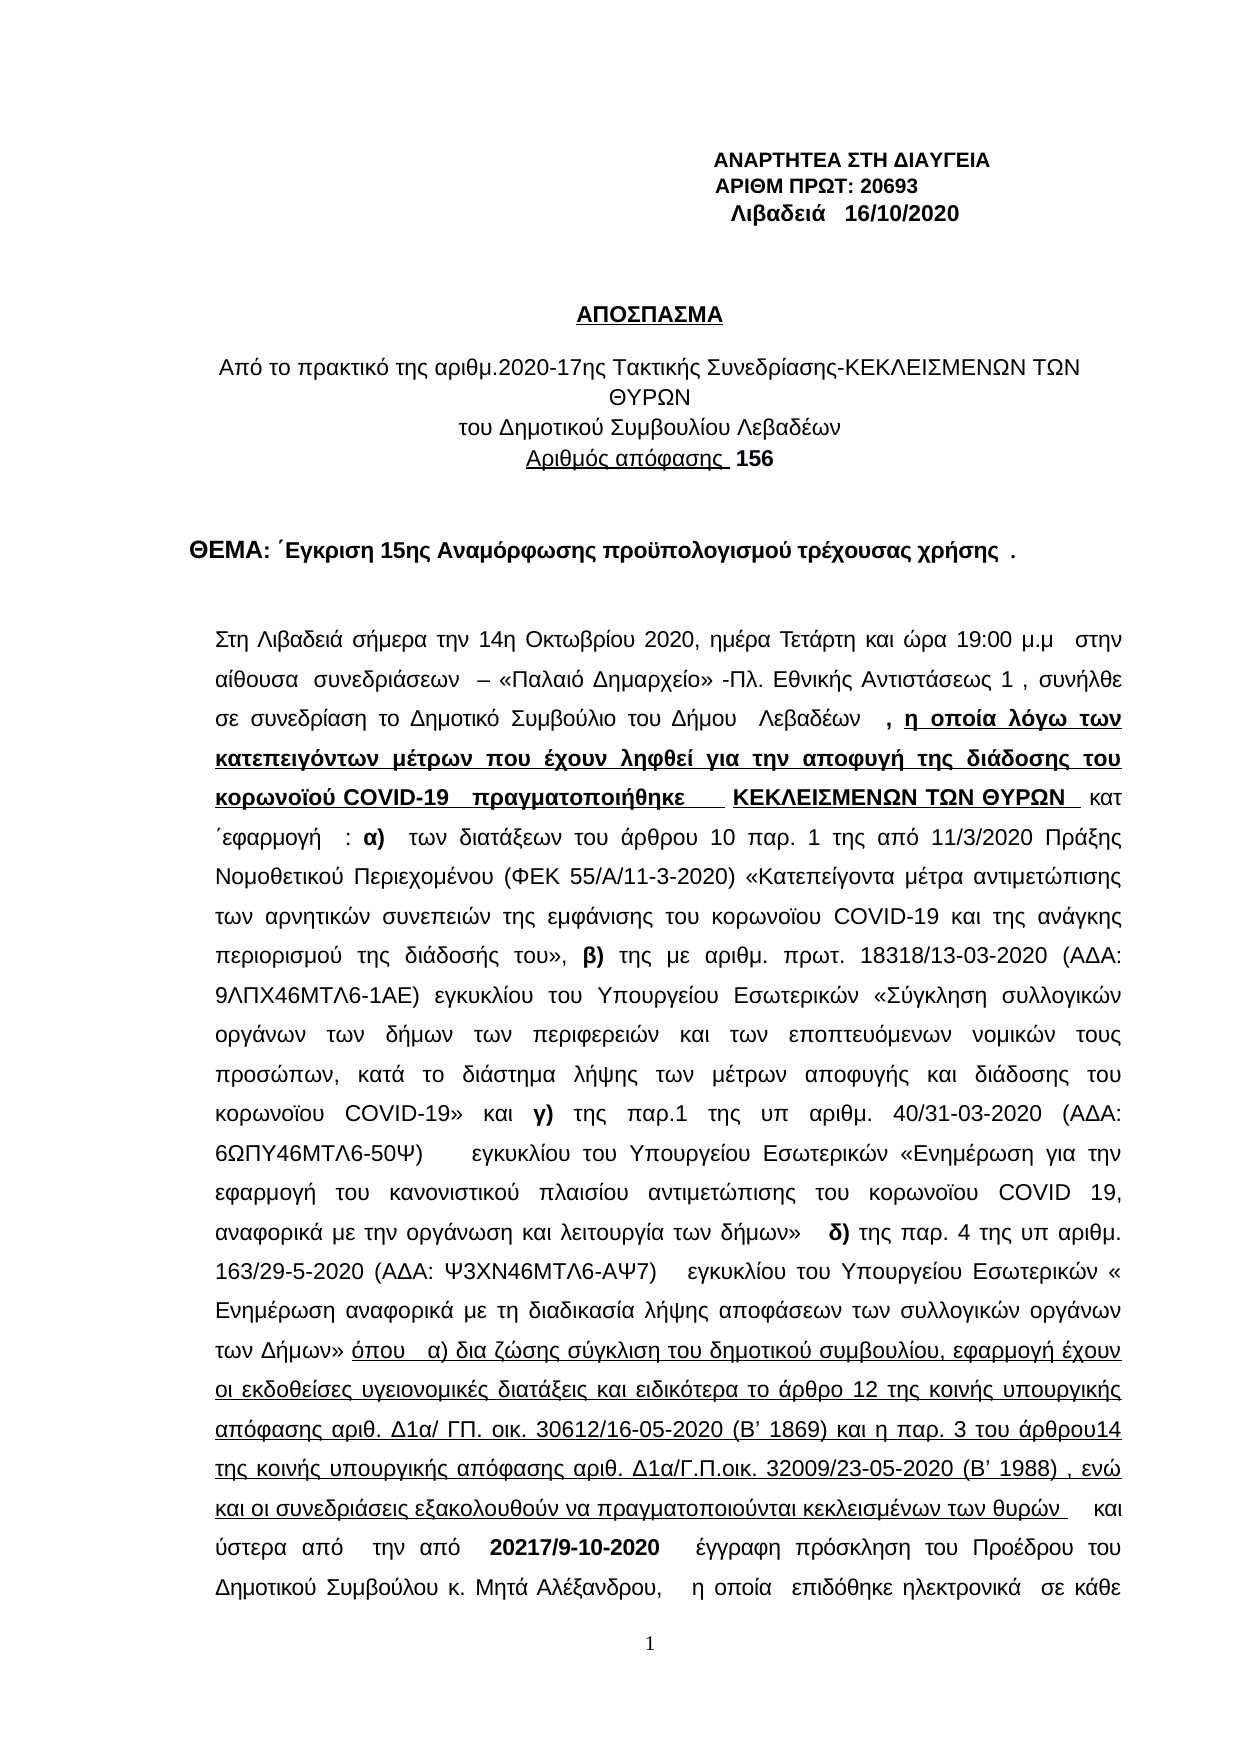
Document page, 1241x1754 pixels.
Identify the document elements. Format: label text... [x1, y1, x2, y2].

text ΑΝΑΡΤΗΤΕΑ ΣΤΗ ΔΙΑΥΓΕΙΑ [177, 148, 1122, 174]
text του Δημοτικού Συμβουλίου Λεβαδέων [177, 414, 1122, 441]
text Λιβαδειά 16/10/2020 [177, 200, 1122, 229]
text Από το πρακτικό της αριθμ.2020-17ης Τακτικής Συνεδρίασης-ΚΕΚΛΕΙΣΜΕΝΩΝ ΤΩΝ ΘΥΡΩΝ [177, 354, 1122, 411]
text ΑΠΟΣΠΑΣΜΑ [177, 301, 1122, 328]
text ΑΡΙΘΜ ΠΡΩΤ: 20693 [177, 174, 1122, 200]
text Αριθμός απόφασης 156 [177, 444, 1122, 471]
text ΘΕΜΑ: ΄Εγκριση 15ης Αναμόρφωσης προϋπολογισμού τρέχουσας χρήσης . [176, 534, 1122, 563]
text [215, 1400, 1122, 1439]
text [215, 1479, 1122, 1600]
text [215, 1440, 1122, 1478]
